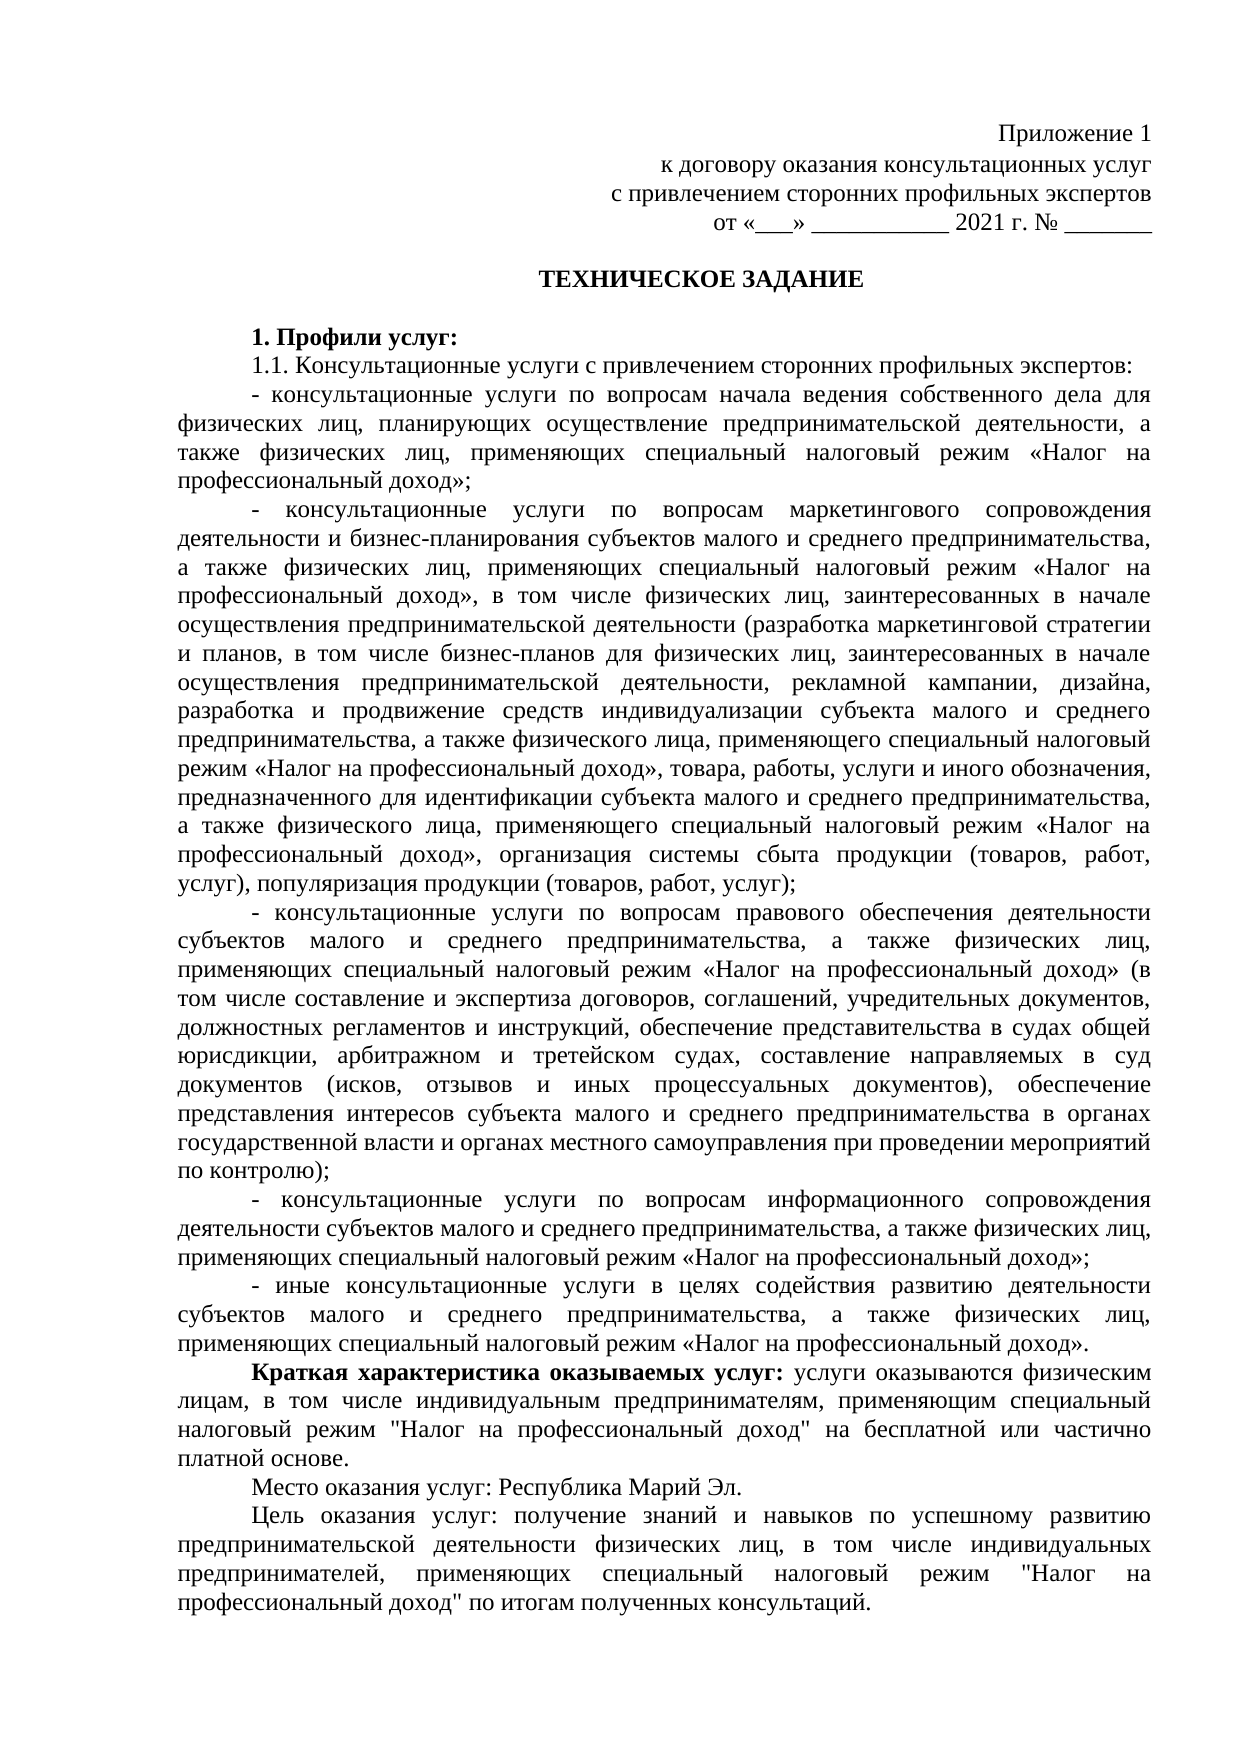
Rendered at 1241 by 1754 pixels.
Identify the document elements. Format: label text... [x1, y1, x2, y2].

text - консультационные услуги по вопросам правового обеспечения деятельности субъектов малого и среднего предпринимательства, а также физических лиц, применяющих специальный налоговый режим «Налог на профессиональный доход» (в том числе составление и экспертиза договоров, соглашений, учредительных документов, должностных регламентов и инструкций, обеспечение представительства в судах общей юрисдикции, арбитражном и третейском судах, составление направляемых в суд документов (исков, отзывов и иных процессуальных документов), обеспечение представления интересов субъекта малого и среднего предпринимательства в органах государственной власти и органах местного самоуправления при проведении мероприятий по контролю); [177, 897, 1152, 1184]
text - консультационные услуги по вопросам начала ведения собственного дела для физических лиц, планирующих осуществление предпринимательской деятельности, а также физических лиц, применяющих специальный налоговый режим «Налог на профессиональный доход»; [177, 379, 1152, 494]
text ТЕХНИЧЕСКОЕ ЗАДАНИЕ [177, 264, 1152, 293]
text 1. Профили услуг: [177, 322, 1152, 350]
text Приложение 1 [177, 118, 1152, 147]
text - иные консультационные услуги в целях содействия развитию деятельности субъектов малого и среднего предпринимательства, а также физических лиц, применяющих специальный налоговый режим «Налог на профессиональный доход». [177, 1270, 1152, 1357]
text от «___» ___________ 2021 г. № _______ [177, 207, 1152, 235]
text Краткая характеристика оказываемых услуг: услуги оказываются физическим лицам, в том числе индивидуальным предпринимателям, применяющим специальный налоговый режим "Налог на профессиональный доход" на бесплатной или частично платной основе. [177, 1357, 1152, 1472]
text Место оказания услуг: Республика Марий Эл. [177, 1472, 1152, 1500]
text Цель оказания услуг: получение знаний и навыков по успешному развитию предпринимательской деятельности физических лиц, в том числе индивидуальных предпринимателей, применяющих специальный налоговый режим "Налог на профессиональный доход" по итогам полученных консультаций. [177, 1500, 1152, 1615]
text - консультационные услуги по вопросам информационного сопровождения деятельности субъектов малого и среднего предпринимательства, а также физических лиц, применяющих специальный налоговый режим «Налог на профессиональный доход»; [177, 1184, 1152, 1270]
text 1.1. Консультационные услуги с привлечением сторонних профильных экспертов: [177, 350, 1152, 379]
text к договору оказания консультационных услуг [177, 149, 1152, 178]
text - консультационные услуги по вопросам маркетингового сопровождения деятельности и бизнес-планирования субъектов малого и среднего предпринимательства, а также физических лиц, применяющих специальный налоговый режим «Налог на профессиональный доход», в том числе физических лиц, заинтересованных в начале осуществления предпринимательской деятельности (разработка маркетинговой стратегии и планов, в том числе бизнес-планов для физических лиц, заинтересованных в начале осуществления предпринимательской деятельности, рекламной кампании, дизайна, разработка и продвижение средств индивидуализации субъекта малого и среднего предпринимательства, а также физического лица, применяющего специальный налоговый режим «Налог на профессиональный доход», товара, работы, услуги и иного обозначения, предназначенного для идентификации субъекта малого и среднего предпринимательства, а также физического лица, применяющего специальный налоговый режим «Налог на профессиональный доход», организация системы сбыта продукции (товаров, работ, услуг), популяризация продукции (товаров, работ, услуг); [177, 494, 1152, 897]
text с привлечением сторонних профильных экспертов [177, 178, 1152, 207]
